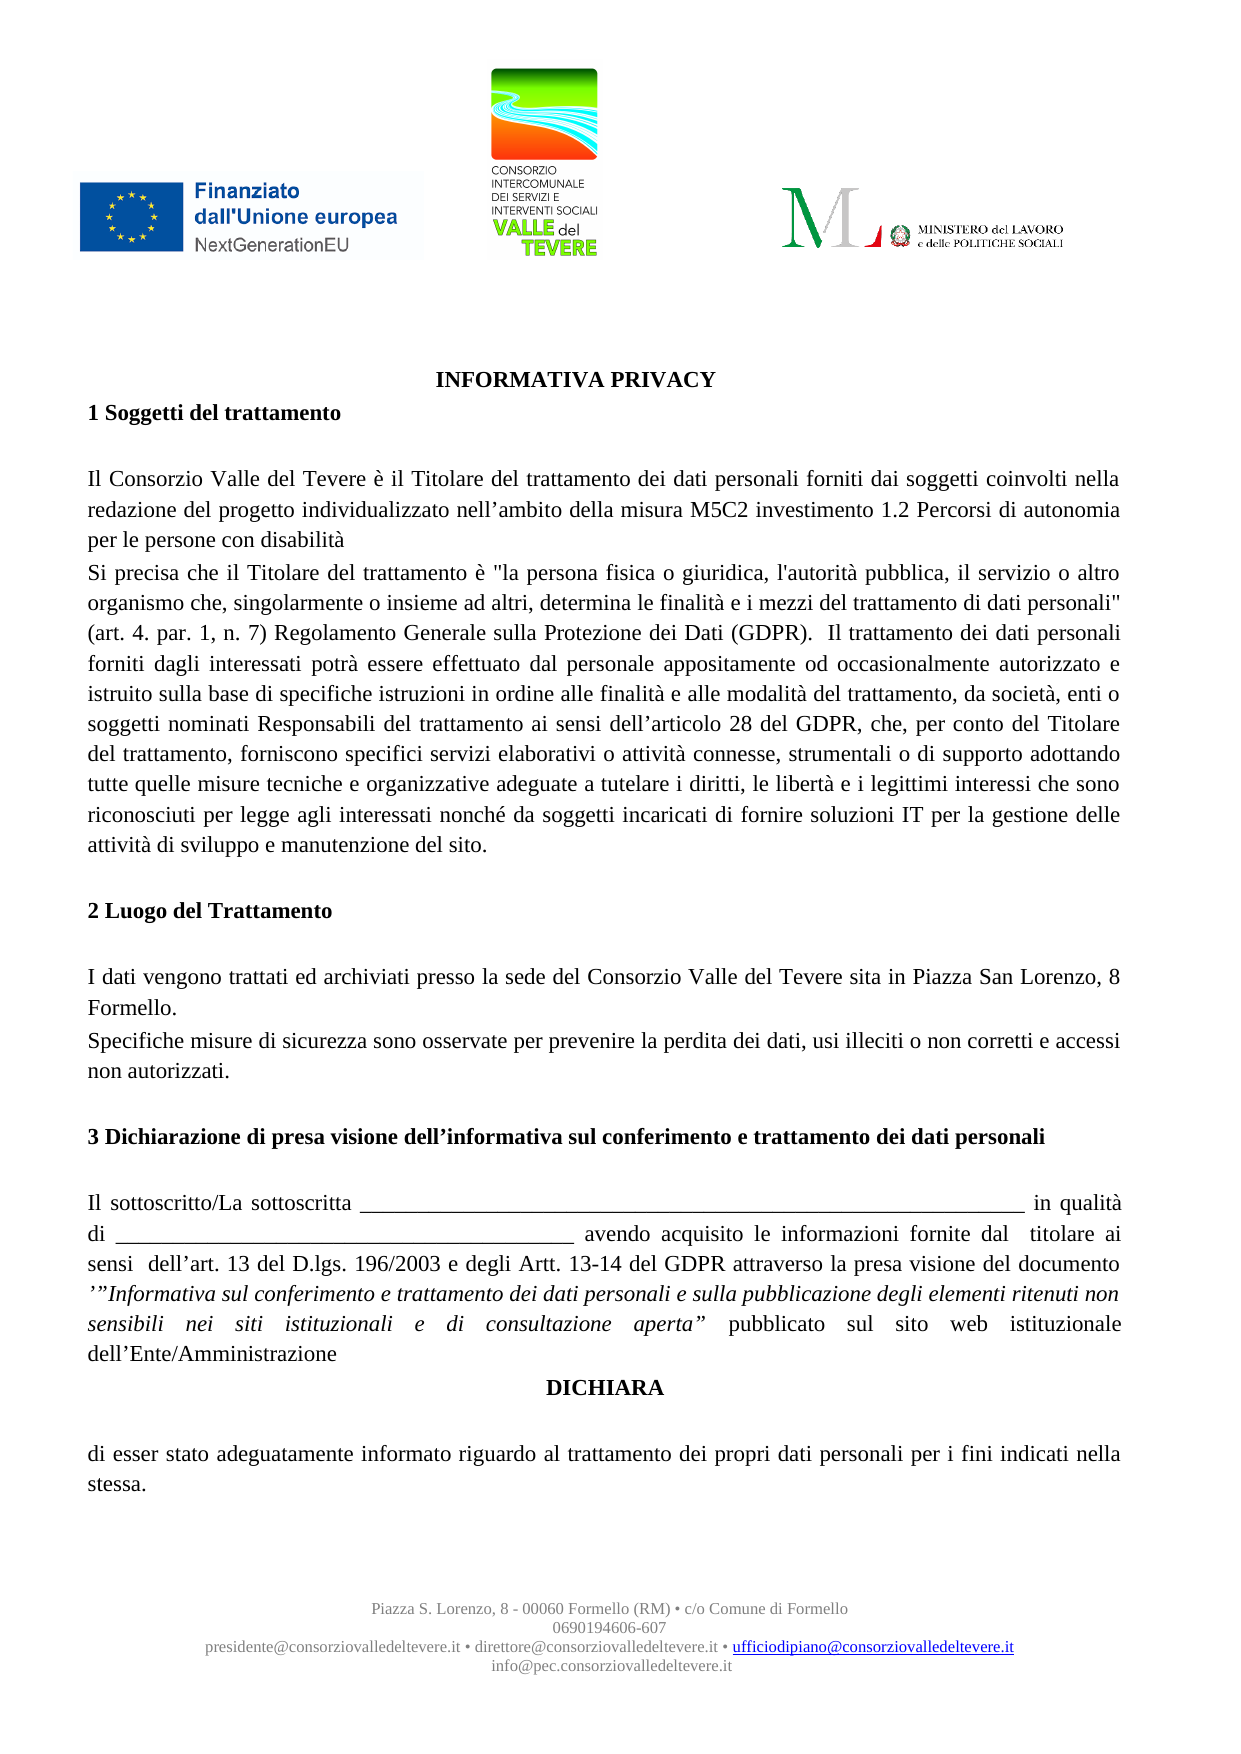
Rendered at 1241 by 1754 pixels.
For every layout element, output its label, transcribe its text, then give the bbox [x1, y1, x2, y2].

text Il Consorzio Valle del Tevere è il Titolare del trattamento dei dati personali forniti dai soggetti coinvolti nella redazione del progetto individualizzato nell’ambito della misura M5C2 investimento 1.2 Percorsi di autonomia per le persone con disabilità [87, 466, 1122, 552]
picture [763, 175, 1081, 260]
text di esser stato adeguatamente informato riguardo al trattamento dei propri dati personali per i fini indicati nella stessa. [87, 1440, 1122, 1496]
text 3 Dichiarazione di presa visione dell’informativa sul conferimento e trattamento dei dati personali [87, 1123, 1122, 1149]
text Si precisa che il Titolare del trattamento è "la persona fisica o giuridica, l'autorità pubblica, il servizio o altro organismo che, singolarmente o insieme ad altri, determina le finalità e i mezzi del trattamento di dati personali" (art. 4. par. 1, n. 7) Regolamento Generale sulla Protezione dei Dati (GDPR). Il trattamento dei dati personali forniti dagli interessati potrà essere effettuato dal personale appositamente od occasionalmente autorizzato e istruito sulla base di specifiche istruzioni in ordine alle finalità e alle modalità del trattamento, da società, enti o soggetti nominati Responsabili del trattamento ai sensi dell’articolo 28 del GDPR, che, per conto del Titolare del trattamento, forniscono specifici servizi elaborativi o attività connesse, strumentali o di supporto adottando tutte quelle misure tecniche e organizzative adeguate a tutelare i diritti, le libertà e i legittimi interessi che sono riconosciuti per legge agli interessati nonché da soggetti incaricati di fornire soluzioni IT per la gestione delle attività di sviluppo e manutenzione del sito. [87, 559, 1122, 857]
text Specifiche misure di sicurezza sono osservate per prevenire la perdita dei dati, usi illeciti o non corretti e accessi non autorizzati. [87, 1027, 1122, 1083]
text DICHIARA [87, 1374, 1122, 1400]
text 1 Soggetti del trattamento [87, 399, 1122, 426]
text I dati vengono trattati ed archiviati presso la sede del Consorzio Valle del Tevere sita in Piazza San Lorenzo, 8 Formello. [87, 963, 1122, 1020]
picture [487, 59, 604, 260]
picture [72, 171, 425, 260]
text Il sottoscritto/La sottoscritta __________________________________________________________ in qualità di ________________________________________ avendo acquisito le informazioni fornite dal titolare ai sensi dell’art. 13 del D.lgs. 196/2003 e degli Artt. 13-14 del GDPR attraverso la presa visione del documento ’”Informativa sul conferimento e trattamento dei dati personali e sulla pubblicazione degli elementi ritenuti non sensibili nei siti istituzionali e di consultazione aperta” pubblicato sul sito web istituzionale dell’Ente/Amministrazione [87, 1189, 1122, 1367]
subtitle INFORMATIVA PRIVACY [87, 366, 1064, 392]
text 2 Luogo del Trattamento [87, 897, 1122, 923]
